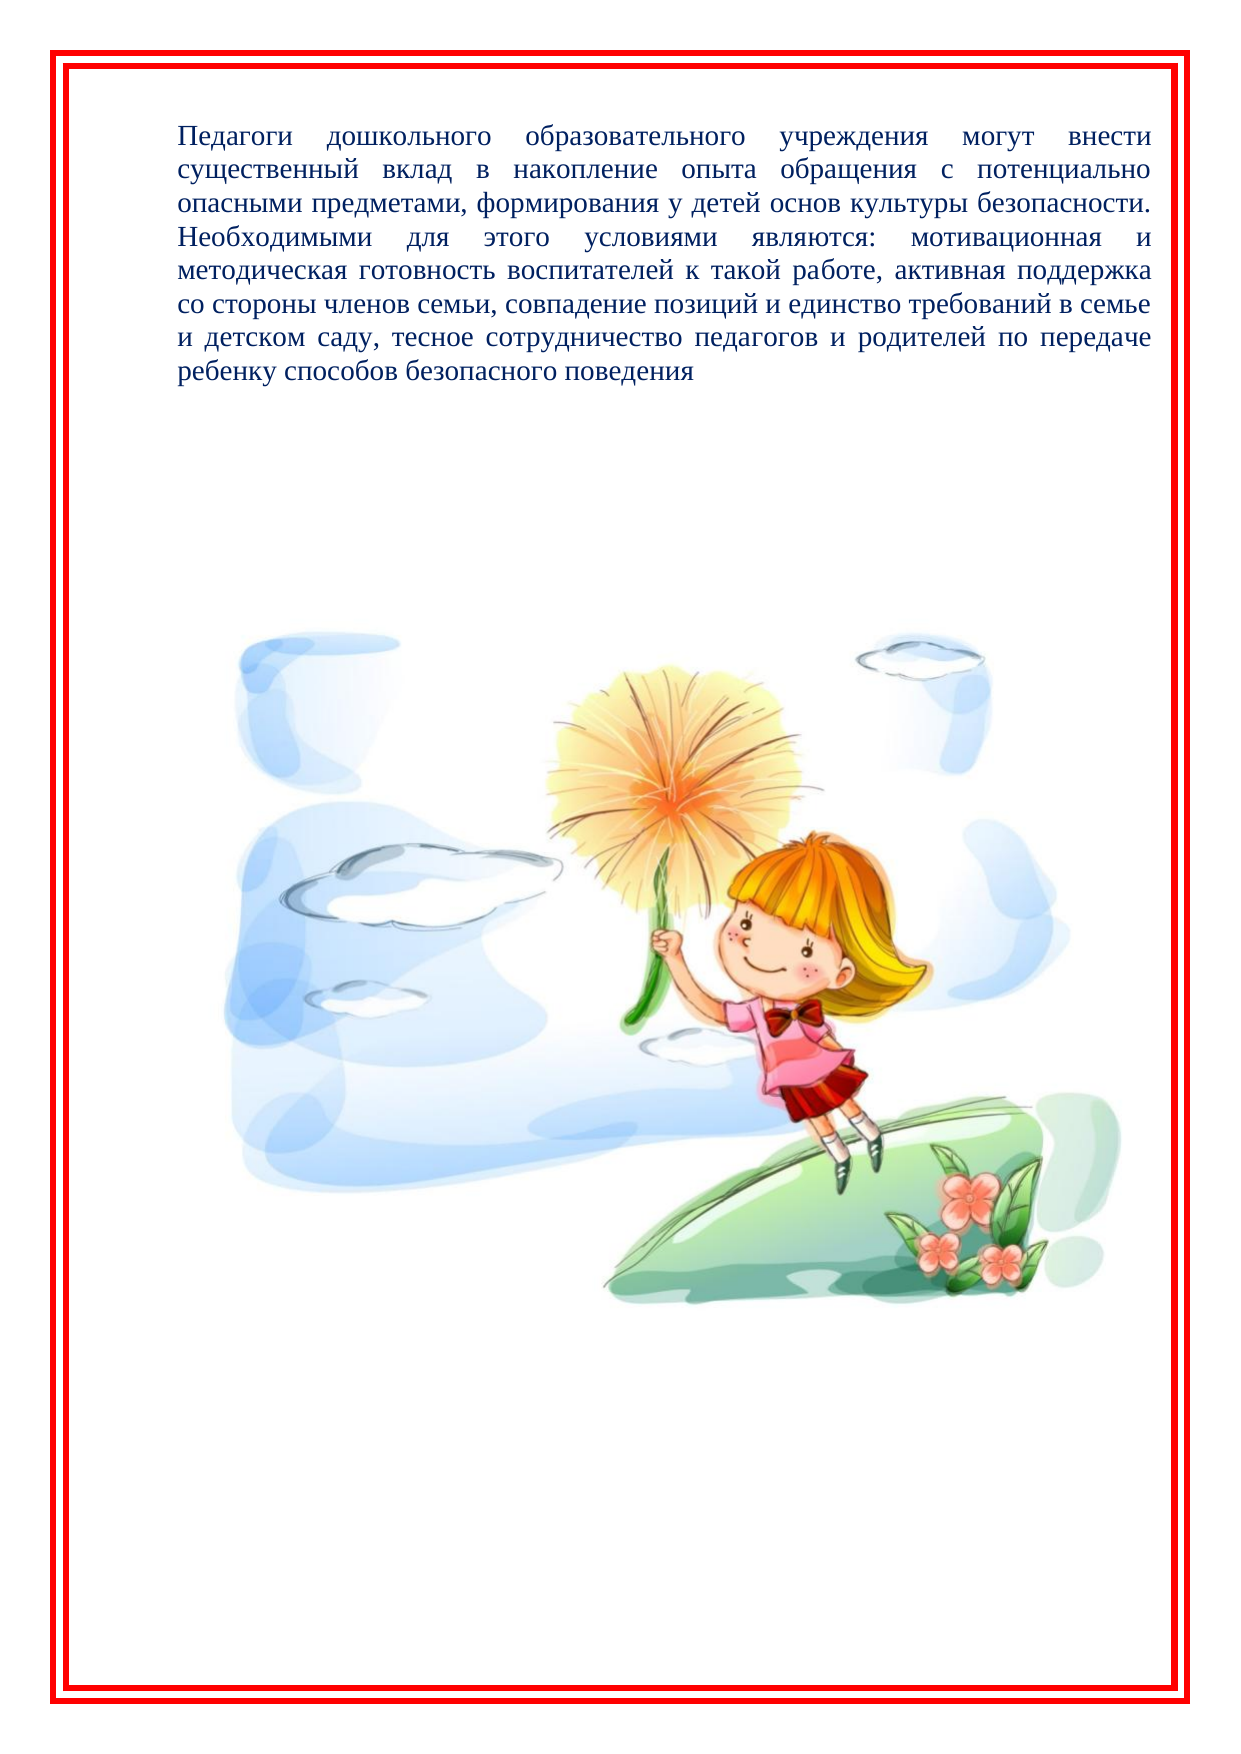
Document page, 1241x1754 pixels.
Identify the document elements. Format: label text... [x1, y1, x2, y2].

picture [177, 603, 1152, 1335]
text Педагоги дошкольного образовательного учреждения могут внести существенный вклад в накопление опыта обращения с потенциально опасными предметами, формирования у детей основ культуры безопасности. Необходимыми для этого условиями являются: мотивационная и методическая готовность воспитателей к такой работе, активная поддержка со стороны членов семьи, совпадение позиций и единство требований в семье и детском саду, тесное сотрудничество педагогов и родителей по передаче ребенку способов безопасного поведения [177, 118, 1152, 386]
